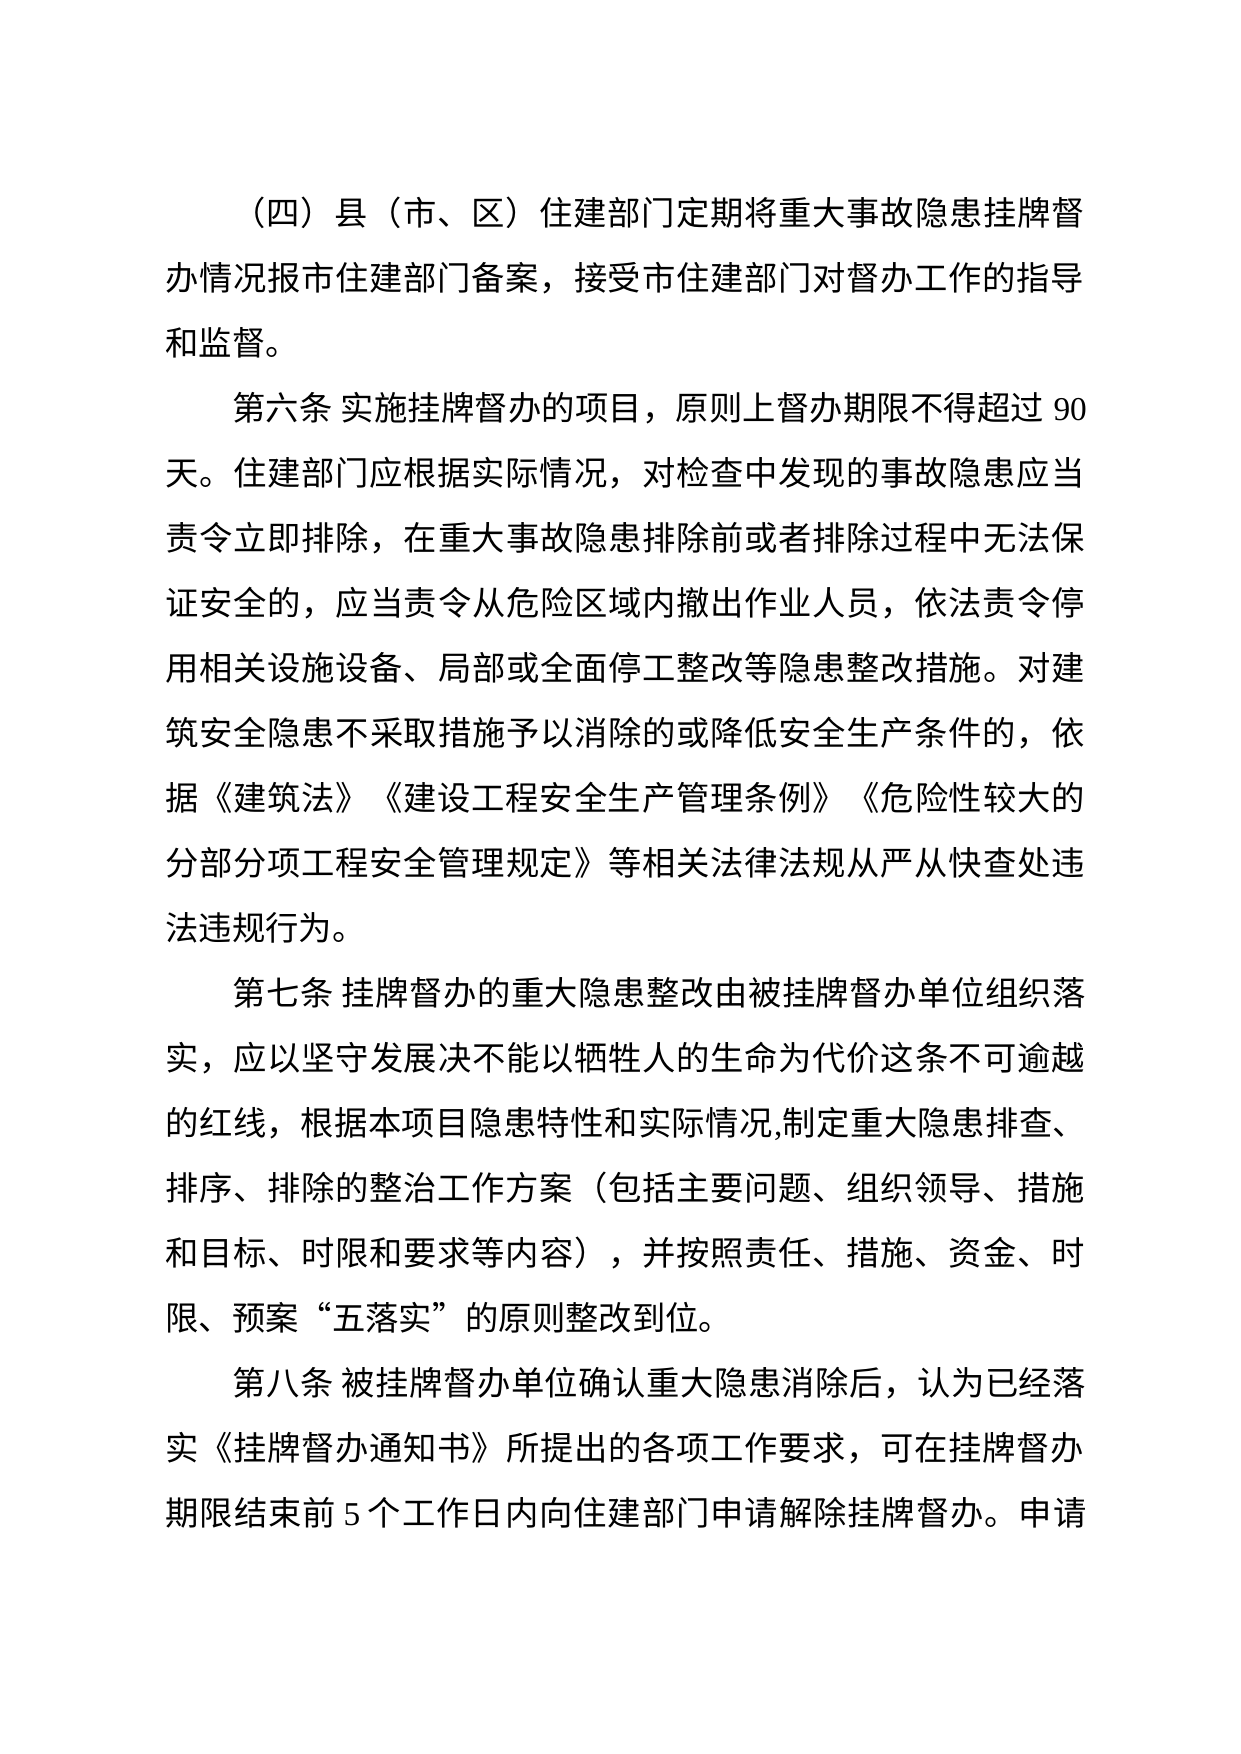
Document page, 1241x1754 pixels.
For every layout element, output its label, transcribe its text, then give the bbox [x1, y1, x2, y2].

text 第七条 挂牌督办的重大隐患整改由被挂牌督办单位组织落实，应以坚守发展决不能以牺牲人的生命为代价这条不可逾越的红线，根据本项目隐患特性和实际情况,制定重大隐患排查、排序、排除的整治工作方案（包括主要问题、组织领导、措施和目标、时限和要求等内容），并按照责任、措施、资金、时限、预案“五落实”的原则整改到位。 [165, 958, 1087, 1348]
text （四）县（市、区）住建部门定期将重大事故隐患挂牌督办情况报市住建部门备案，接受市住建部门对督办工作的指导和监督。 [165, 178, 1087, 373]
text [165, 1348, 1087, 1543]
text 第六条 实施挂牌督办的项目，原则上督办期限不得超过90天。住建部门应根据实际情况，对检查中发现的事故隐患应当责令立即排除，在重大事故隐患排除前或者排除过程中无法保证安全的，应当责令从危险区域内撤出作业人员，依法责令停用相关设施设备、局部或全面停工整改等隐患整改措施。对建筑安全隐患不采取措施予以消除的或降低安全生产条件的，依据《建筑法》《建设工程安全生产管理条例》《危险性较大的分部分项工程安全管理规定》等相关法律法规从严从快查处违法违规行为。 [165, 373, 1087, 958]
